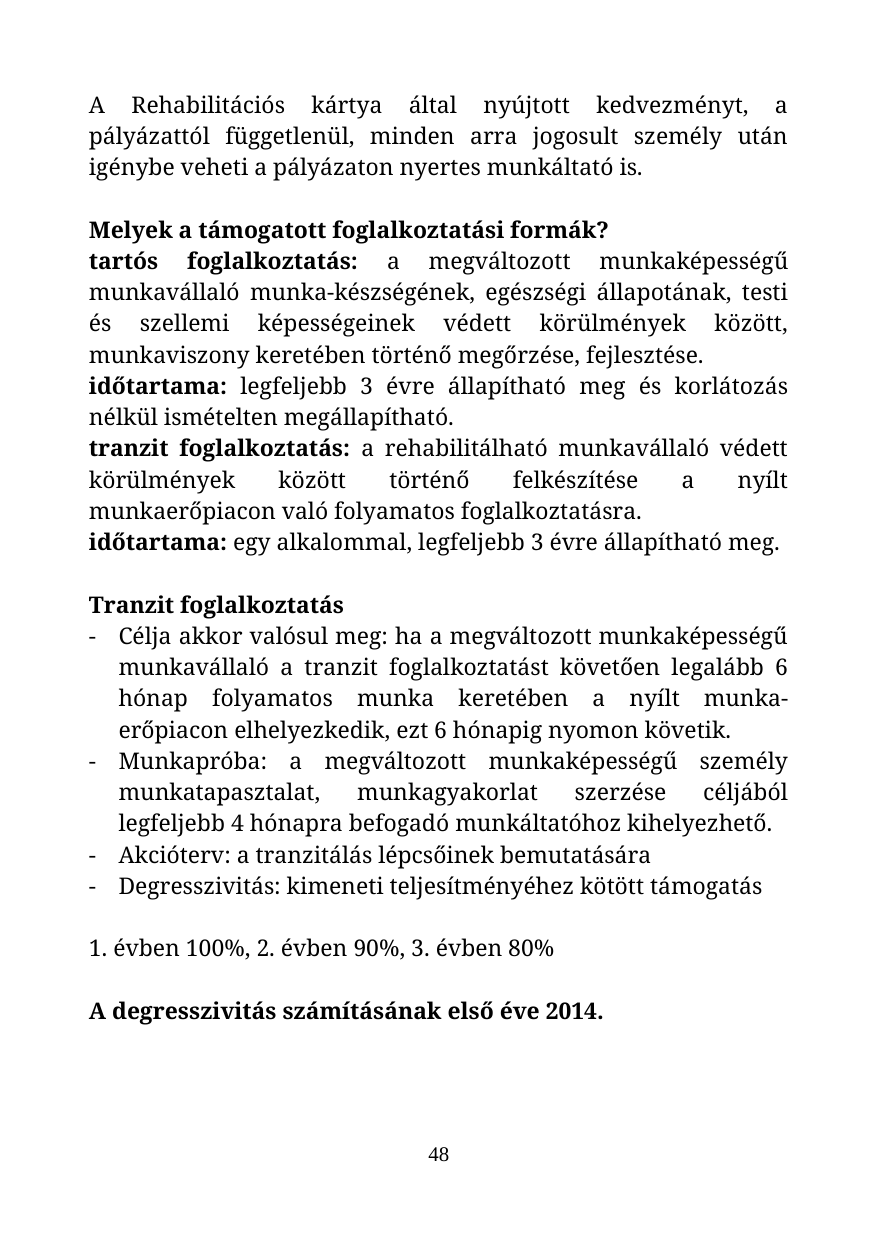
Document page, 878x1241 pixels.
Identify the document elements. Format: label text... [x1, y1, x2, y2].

text - Akcióterv: a tranzitálás lépcsőinek bemutatására [89, 839, 788, 870]
text A Rehabilitációs kártya által nyújtott kedvezményt, a pályázattól függetlenül, minden arra jogosult személy után igénybe veheti a pályázaton nyertes munkáltató is. [89, 89, 788, 182]
text 1. évben 100%, 2. évben 90%, 3. évben 80% [89, 932, 788, 964]
text tranzit foglalkoztatás: a rehabilitálható munkavállaló védett körülmények között történő felkészítése a nyílt munkaerőpiacon való folyamatos foglalkoztatásra. [89, 432, 788, 526]
text időtartama: legfeljebb 3 évre állapítható meg és korlátozás nélkül ismételten megállapítható. [89, 370, 788, 432]
text A degresszivitás számításának első éve 2014. [89, 995, 788, 1026]
text - Degresszivitás: kimeneti teljesítményéhez kötött támogatás [89, 870, 788, 901]
text időtartama: egy alkalommal, legfeljebb 3 évre állapítható meg. [89, 526, 788, 557]
text Melyek a támogatott foglalkoztatási formák? [89, 214, 788, 245]
text - Munkapróba: a megváltozott munkaképességű személy munkatapasztalat, munkagyakorlat szerzése céljából legfeljebb 4 hónapra befogadó munkáltatóhoz kihelyezhető. [89, 745, 788, 839]
text - Célja akkor valósul meg: ha a megváltozott munkaképességű munkavállaló a tranzit foglalkoztatást követően legalább 6 hónap folyamatos munka keretében a nyílt munka-erőpiacon elhelyezkedik, ezt 6 hónapig nyomon követik. [89, 620, 788, 745]
text Tranzit foglalkoztatás [89, 589, 788, 620]
text tartós foglalkoztatás: a megváltozott munkaképességű munkavállaló munka-készségének, egészségi állapotának, testi és szellemi képességeinek védett körülmények között, munkaviszony keretében történő megőrzése, fejlesztése. [89, 245, 788, 370]
